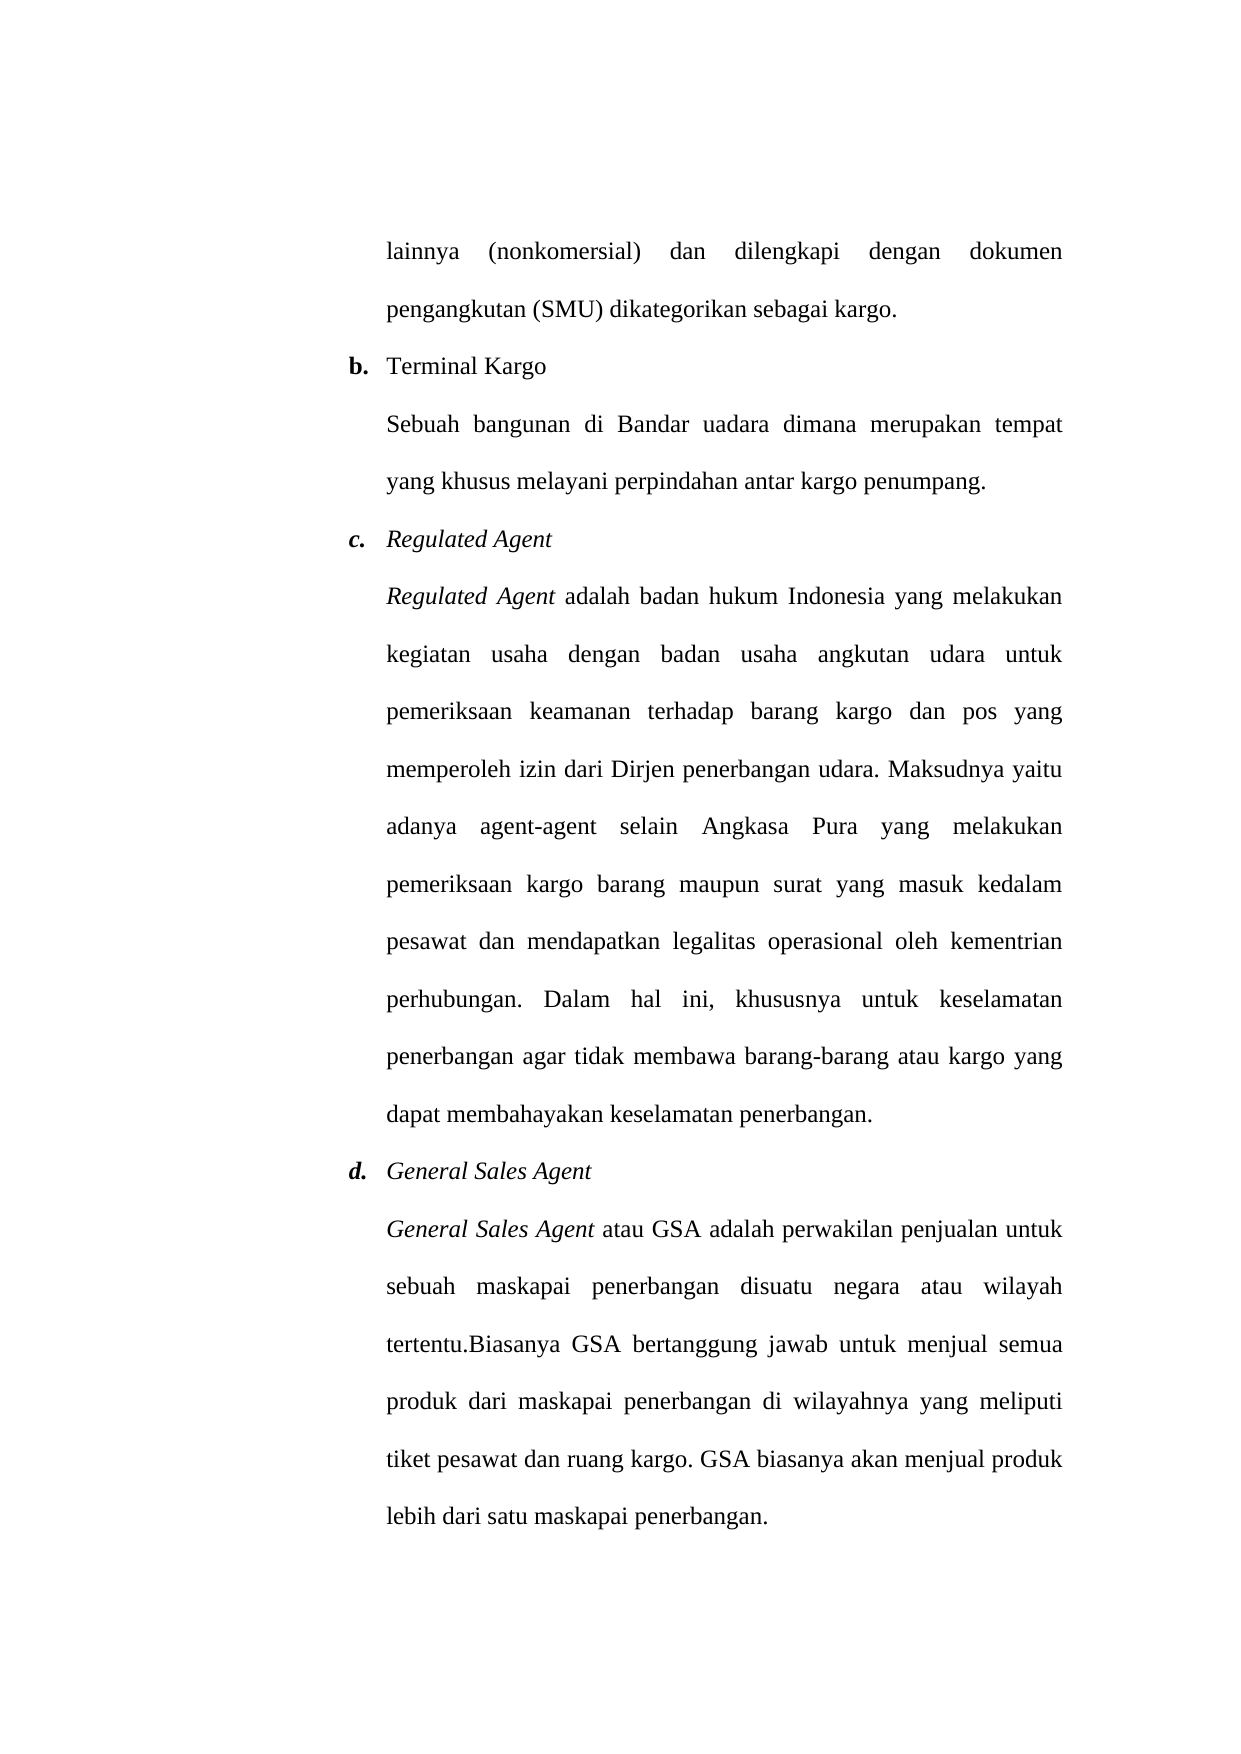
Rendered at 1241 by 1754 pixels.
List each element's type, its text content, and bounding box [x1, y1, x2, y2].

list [386, 236, 1063, 322]
list General Sales Agent [348, 1156, 1063, 1185]
list General Sales Agent atau GSA adalah perwakilan penjualan untuk sebuah maskapai penerbangan disuatu negara atau wilayah tertentu.Biasanya GSA bertanggung jawab untuk menjual semua produk dari maskapai penerbangan di wilayahnya yang meliputi tiket pesawat dan ruang kargo. GSA biasanya akan menjual produk lebih dari satu maskapai penerbangan. [386, 1214, 1063, 1530]
list Regulated Agent adalah badan hukum Indonesia yang melakukan kegiatan usaha dengan badan usaha angkutan udara untuk pemeriksaan keamanan terhadap barang kargo dan pos yang memperoleh izin dari Dirjen penerbangan udara. Maksudnya yaitu adanya agent-agent selain Angkasa Pura yang melakukan pemeriksaan kargo barang maupun surat yang masuk kedalam pesawat dan mendapatkan legalitas operasional oleh kementrian perhubungan. Dalam hal ini, khususnya untuk keselamatan penerbangan agar tidak membawa barang-barang atau kargo yang dapat membahayakan keselamatan penerbangan. [386, 581, 1063, 1127]
list Terminal Kargo [348, 351, 1063, 380]
list Sebuah bangunan di Bandar uadara dimana merupakan tempat yang khusus melayani perpindahan antar kargo penumpang. [386, 409, 1063, 495]
list Regulated Agent [348, 524, 1063, 552]
